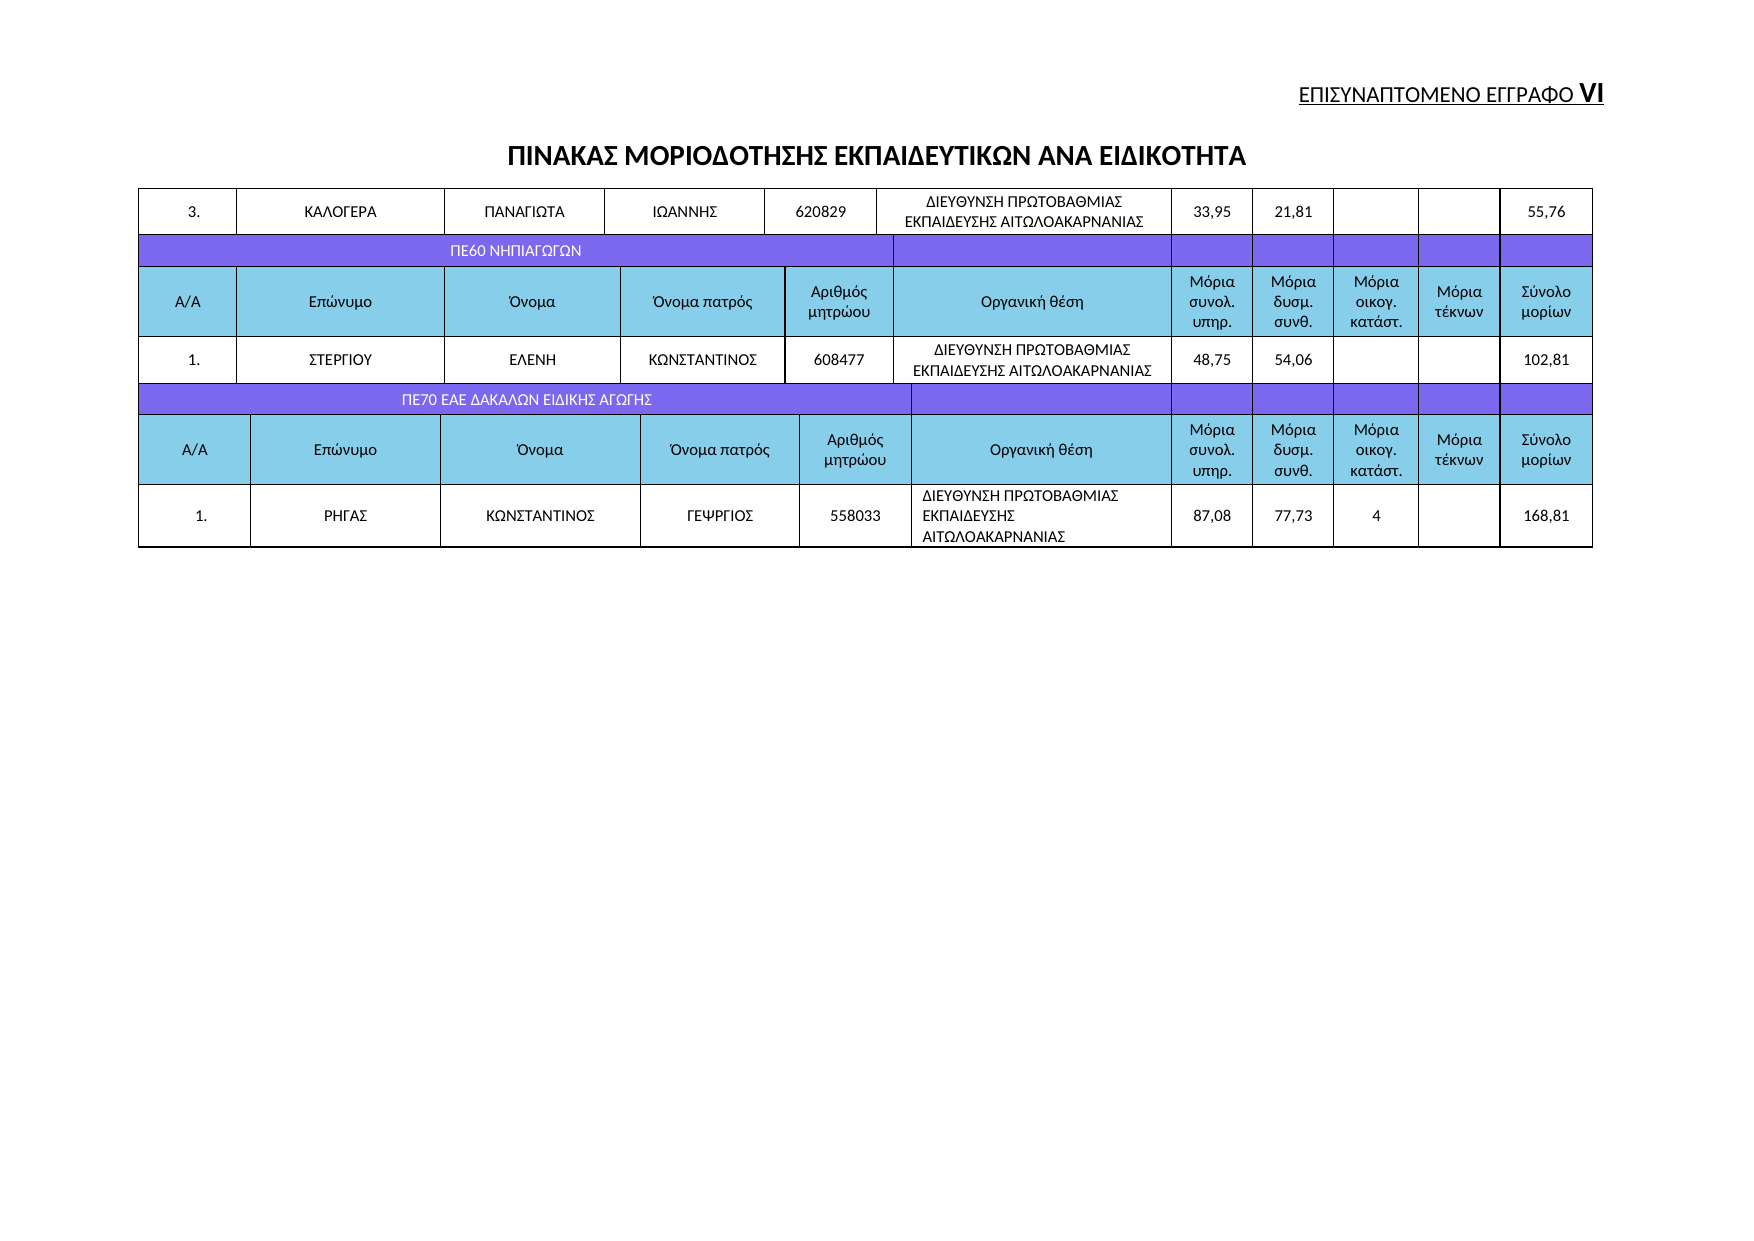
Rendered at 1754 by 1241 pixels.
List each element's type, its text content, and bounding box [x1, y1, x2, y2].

table_cell ΠΑΝΑΓΙΩΤΑ [445, 189, 604, 234]
table_cell 87,08 [1172, 485, 1252, 546]
table_cell [1334, 235, 1418, 266]
table_cell Μόρια οικογ. κατάστ. [1334, 267, 1418, 336]
table_cell 55,76 [1501, 189, 1592, 234]
table_cell Σύνολο μορίων [1501, 415, 1592, 484]
table_cell Μόρια τέκνων [1419, 415, 1499, 484]
table_cell 620829 [765, 189, 876, 234]
table_cell Μόρια τέκνων [1419, 267, 1499, 336]
table_cell Μόρια οικογ. κατάστ. [1334, 415, 1418, 484]
table_cell [1419, 384, 1499, 414]
table_cell [1253, 384, 1333, 414]
table_cell ΚΩΝΣΤΑΝΤΙΝΟΣ [621, 337, 784, 383]
table_cell ΓΕΨΡΓΙΟΣ [641, 485, 799, 546]
table_cell Όνομα [441, 415, 640, 484]
table_cell Επώνυμο [251, 415, 440, 484]
table_cell Επώνυμο [237, 267, 444, 336]
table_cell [877, 189, 1171, 234]
table_cell 4 [1334, 485, 1418, 546]
table_cell 54,06 [1253, 337, 1333, 383]
table_cell [1334, 189, 1418, 234]
table_cell [1501, 235, 1592, 266]
table_cell [139, 485, 250, 546]
table_cell Όνομα πατρός [621, 267, 784, 336]
table_cell ΔΙΕΥΘΥΝΣΗ ΠΡΩΤΟΒΑΘΜΙΑΣ ΕΚΠΑΙΔΕΥΣΗΣ ΑΙΤΩΛΟΑΚΑΡΝΑΝΙΑΣ [894, 337, 1171, 383]
table_cell Μόρια συνολ. υπηρ. [1172, 415, 1252, 484]
table_cell Οργανική θέση [912, 415, 1171, 484]
table_cell ΕΛΕΝΗ [445, 337, 620, 383]
table_cell ΣΤΕΡΓΙΟΥ [237, 337, 444, 383]
table_cell ΚΩΝΣΤΑΝΤΙΝΟΣ [441, 485, 640, 546]
table_cell [894, 235, 1171, 266]
table_cell 168,81 [1501, 485, 1592, 546]
table_cell [139, 189, 236, 234]
table_cell [1253, 235, 1333, 266]
table_cell Αριθμός μητρώου [786, 267, 893, 336]
table_cell ΔΙΕΥΘΥΝΣΗ ΠΡΩΤΟΒΑΘΜΙΑΣ ΕΚΠΑΙΔΕΥΣΗΣ ΑΙΤΩΛΟΑΚΑΡΝΑΝΙΑΣ [912, 485, 1171, 546]
table_cell Όνομα [445, 267, 620, 336]
table_cell ΡΗΓΑΣ [251, 485, 440, 546]
table_cell Μόρια δυσμ. συνθ. [1253, 415, 1333, 484]
table_cell 77,73 [1253, 485, 1333, 546]
table_cell [1419, 485, 1499, 546]
table_cell [912, 384, 1171, 414]
table_cell ΠΕ70 ΕΑΕ ΔΑΚΑΛΩΝ ΕΙΔΙΚΗΣ ΑΓΩΓΗΣ [139, 384, 911, 414]
table_cell ΠΕ60 ΝΗΠΙΑΓΩΓΩΝ [139, 235, 893, 266]
table_cell [1419, 189, 1499, 234]
table_cell 21,81 [1253, 189, 1333, 234]
table_cell [139, 337, 236, 383]
table_cell ΚΑΛΟΓΕΡΑ [237, 189, 444, 234]
table_cell 48,75 [1172, 337, 1252, 383]
table_cell [1172, 235, 1252, 266]
table_cell [1172, 384, 1252, 414]
table_cell [1419, 235, 1499, 266]
table_cell Μόρια δυσμ. συνθ. [1253, 267, 1333, 336]
table_cell [1419, 337, 1499, 383]
table_cell Όνομα πατρός [641, 415, 799, 484]
table_cell 102,81 [1501, 337, 1592, 383]
table_cell [1334, 337, 1418, 383]
table_cell [1501, 384, 1592, 414]
table_cell [1334, 384, 1418, 414]
table_cell ΙΩΑΝΝΗΣ [605, 189, 764, 234]
table_cell Οργανική θέση [894, 267, 1171, 336]
table_cell Αριθμός μητρώου [800, 415, 911, 484]
table_cell 33,95 [1172, 189, 1252, 234]
table_cell Α/Α [139, 267, 236, 336]
table_cell 558033 [800, 485, 911, 546]
table_cell Σύνολο μορίων [1501, 267, 1592, 336]
table_cell 608477 [786, 337, 893, 383]
table_cell Μόρια συνολ. υπηρ. [1172, 267, 1252, 336]
table_cell Α/Α [139, 415, 250, 484]
